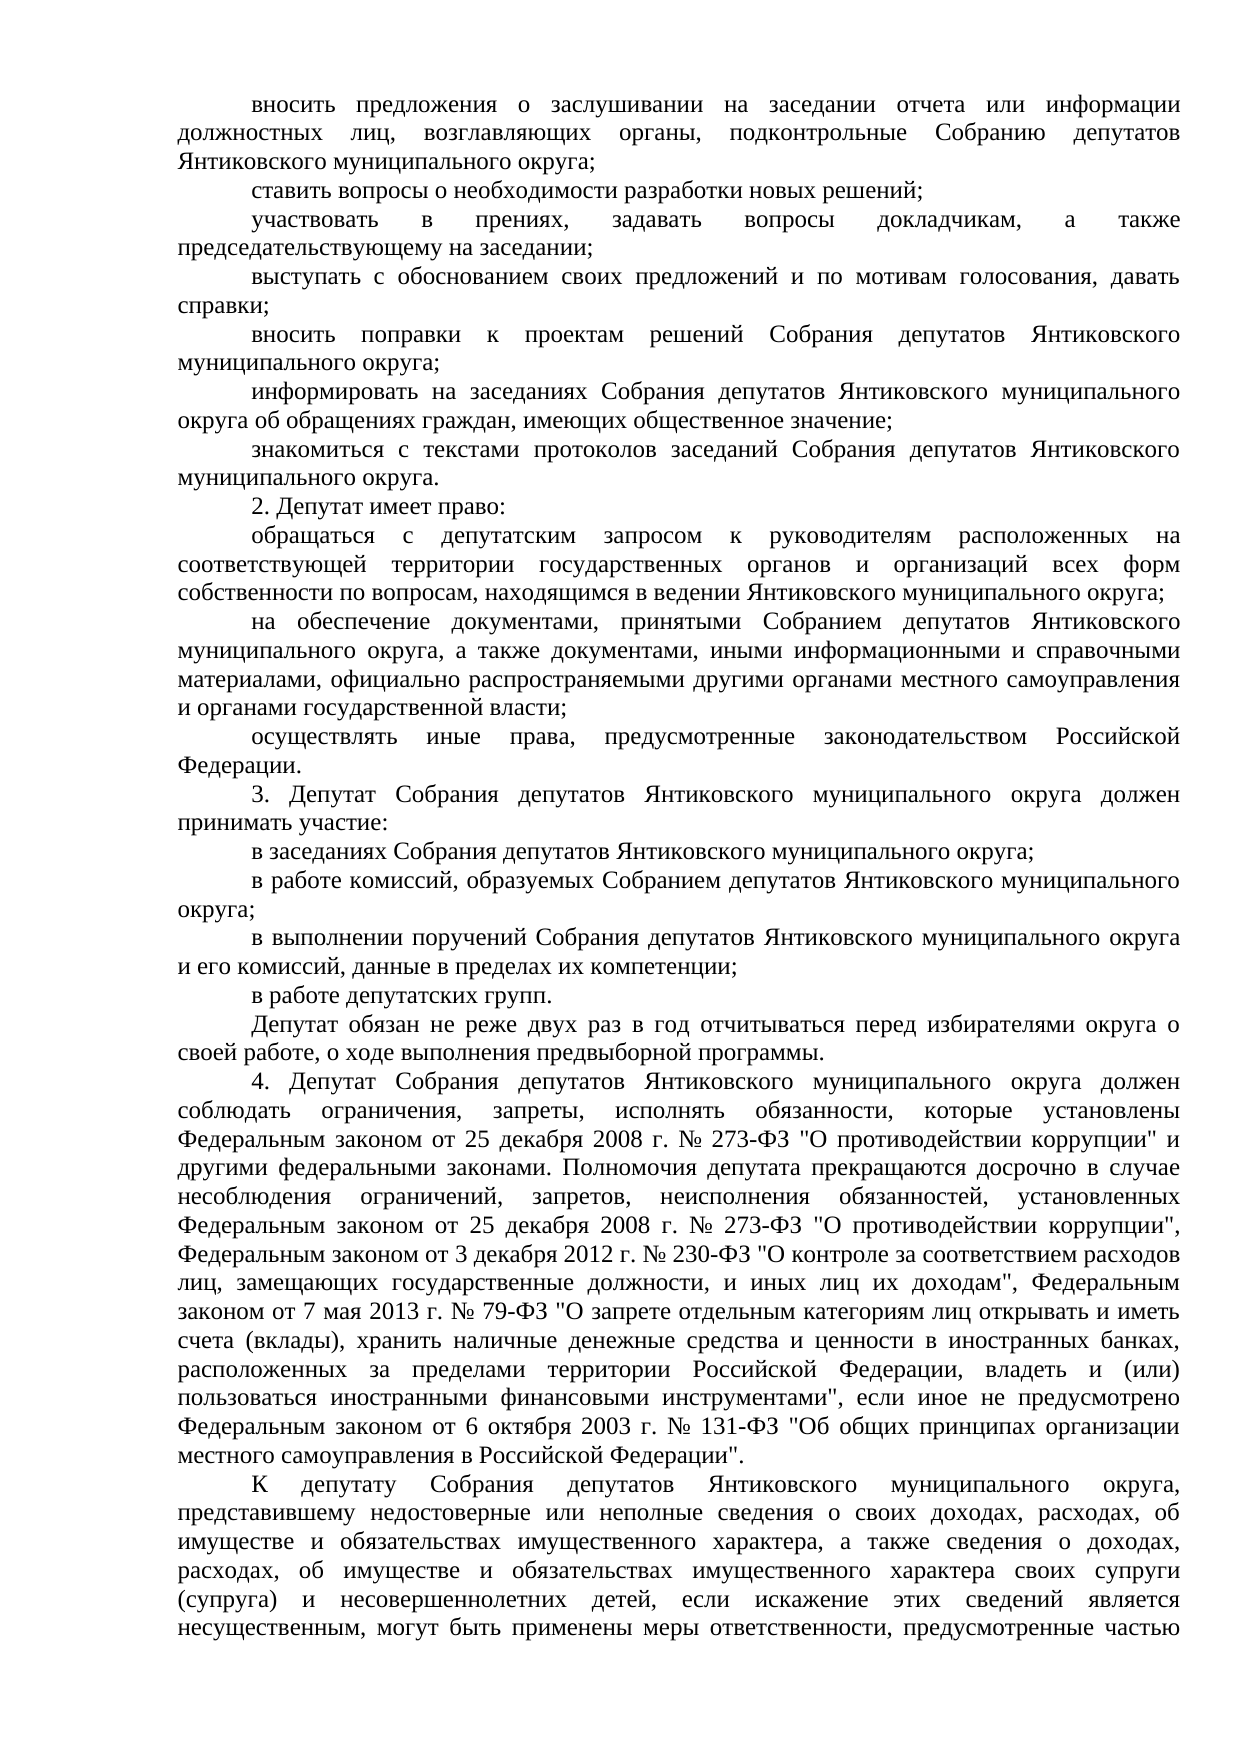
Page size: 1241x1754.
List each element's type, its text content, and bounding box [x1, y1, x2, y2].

text участвовать в прениях, задавать вопросы докладчикам, а также председательствующему на заседании; [177, 204, 1181, 261]
text 3. Депутат Собрания депутатов Янтиковского муниципального округа должен принимать участие: [177, 779, 1181, 836]
text 2. Депутат имеет право: [177, 491, 1181, 520]
text в работе комиссий, образуемых Собранием депутатов Янтиковского муниципального округа; [177, 865, 1181, 922]
text вносить поправки к проектам решений Собрания депутатов Янтиковского муниципального округа; [177, 319, 1181, 376]
text 4. Депутат Собрания депутатов Янтиковского муниципального округа должен соблюдать ограничения, запреты, исполнять обязанности, которые установлены Федеральным законом от 25 декабря 2008 г. № 273-ФЗ "О противодействии коррупции" и другими федеральными законами. Полномочия депутата прекращаются досрочно в случае несоблюдения ограничений, запретов, неисполнения обязанностей, установленных Федеральным законом от 25 декабря 2008 г. № 273-ФЗ "О противодействии коррупции", Федеральным законом от 3 декабря 2012 г. № 230-ФЗ "О контроле за соответствием расходов лиц, замещающих государственные должности, и иных лиц их доходам", Федеральным законом от 7 мая 2013 г. № 79-ФЗ "О запрете отдельным категориям лиц открывать и иметь счета (вклады), хранить наличные денежные средства и ценности в иностранных банках, расположенных за пределами территории Российской Федерации, владеть и (или) пользоваться иностранными финансовыми инструментами", если иное не предусмотрено Федеральным законом от 6 октября 2003 г. № 131-ФЗ "Об общих принципах организации местного самоуправления в Российской Федерации". [177, 1066, 1181, 1469]
text на обеспечение документами, принятыми Собранием депутатов Янтиковского муниципального округа, а также документами, иными информационными и справочными материалами, официально распространяемыми другими органами местного самоуправления и органами государственной власти; [177, 606, 1181, 721]
text информировать на заседаниях Собрания депутатов Янтиковского муниципального округа об обращениях граждан, имеющих общественное значение; [177, 376, 1181, 434]
text в заседаниях Собрания депутатов Янтиковского муниципального округа; [177, 836, 1181, 865]
text Депутат обязан не реже двух раз в год отчитываться перед избирателями округа о своей работе, о ходе выполнения предвыборной программы. [177, 1009, 1181, 1066]
text выступать с обоснованием своих предложений и по мотивам голосования, давать справки; [177, 261, 1181, 319]
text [177, 1469, 1181, 1641]
text в выполнении поручений Собрания депутатов Янтиковского муниципального округа и его комиссий, данные в пределах их компетенции; [177, 922, 1181, 980]
text в работе депутатских групп. [177, 980, 1181, 1009]
text обращаться с депутатским запросом к руководителям расположенных на соответствующей территории государственных органов и организаций всех форм собственности по вопросам, находящимся в ведении Янтиковского муниципального округа; [177, 520, 1181, 606]
text знакомиться с текстами протоколов заседаний Собрания депутатов Янтиковского муниципального округа. [177, 434, 1181, 491]
text осуществлять иные права, предусмотренные законодательством Российской Федерации. [177, 721, 1181, 779]
text вносить предложения о заслушивании на заседании отчета или информации должностных лиц, возглавляющих органы, подконтрольные Собранию депутатов Янтиковского муниципального округа; [177, 89, 1181, 175]
text ставить вопросы о необходимости разработки новых решений; [177, 175, 1181, 204]
